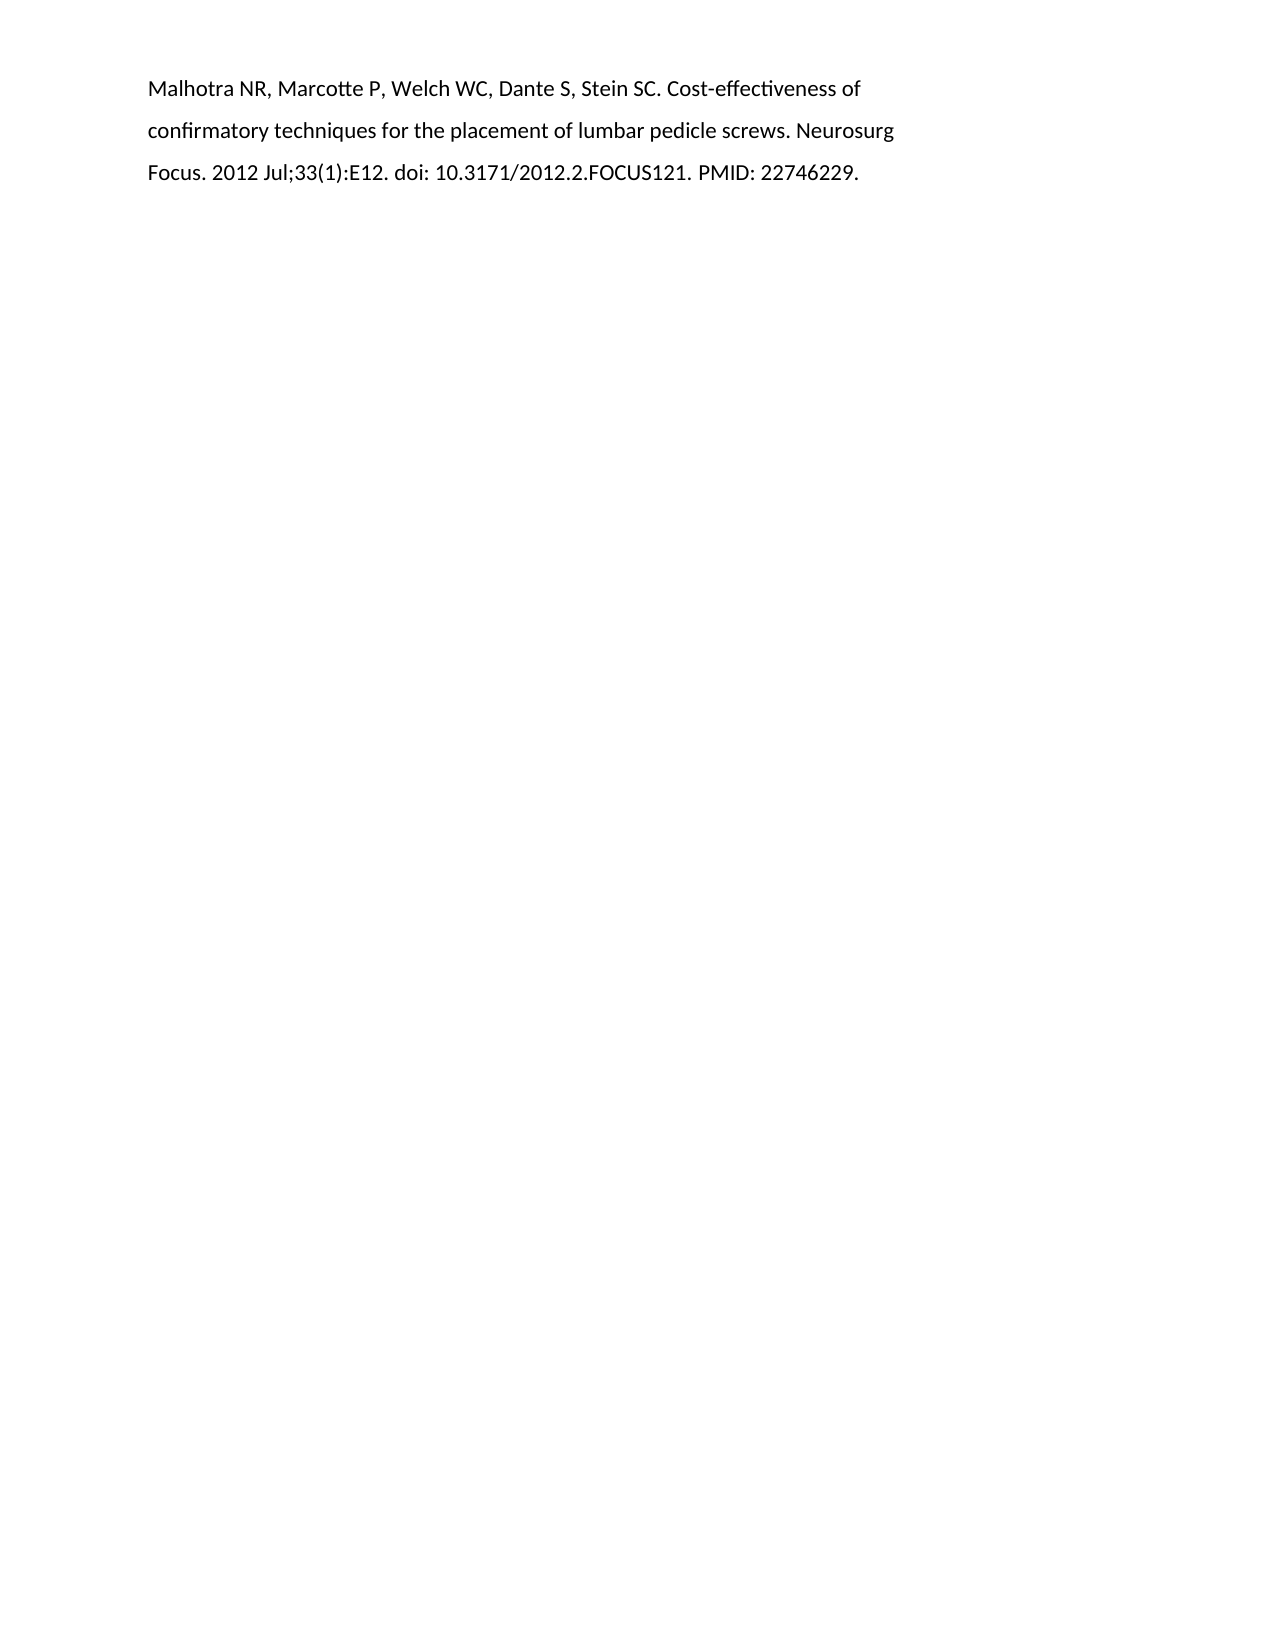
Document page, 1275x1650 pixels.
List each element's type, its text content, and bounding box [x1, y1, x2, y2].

text Focus. 2012 Jul;33(1):E12. doi: 10.3171/2012.2.FOCUS121. PMID: 22746229. [148, 158, 1127, 186]
text Malhotra NR, Marcotte P, Welch WC, Dante S, Stein SC. Cost-effectiveness of [148, 74, 1127, 102]
text confirmatory techniques for the placement of lumbar pedicle screws. Neurosurg [148, 116, 1127, 144]
